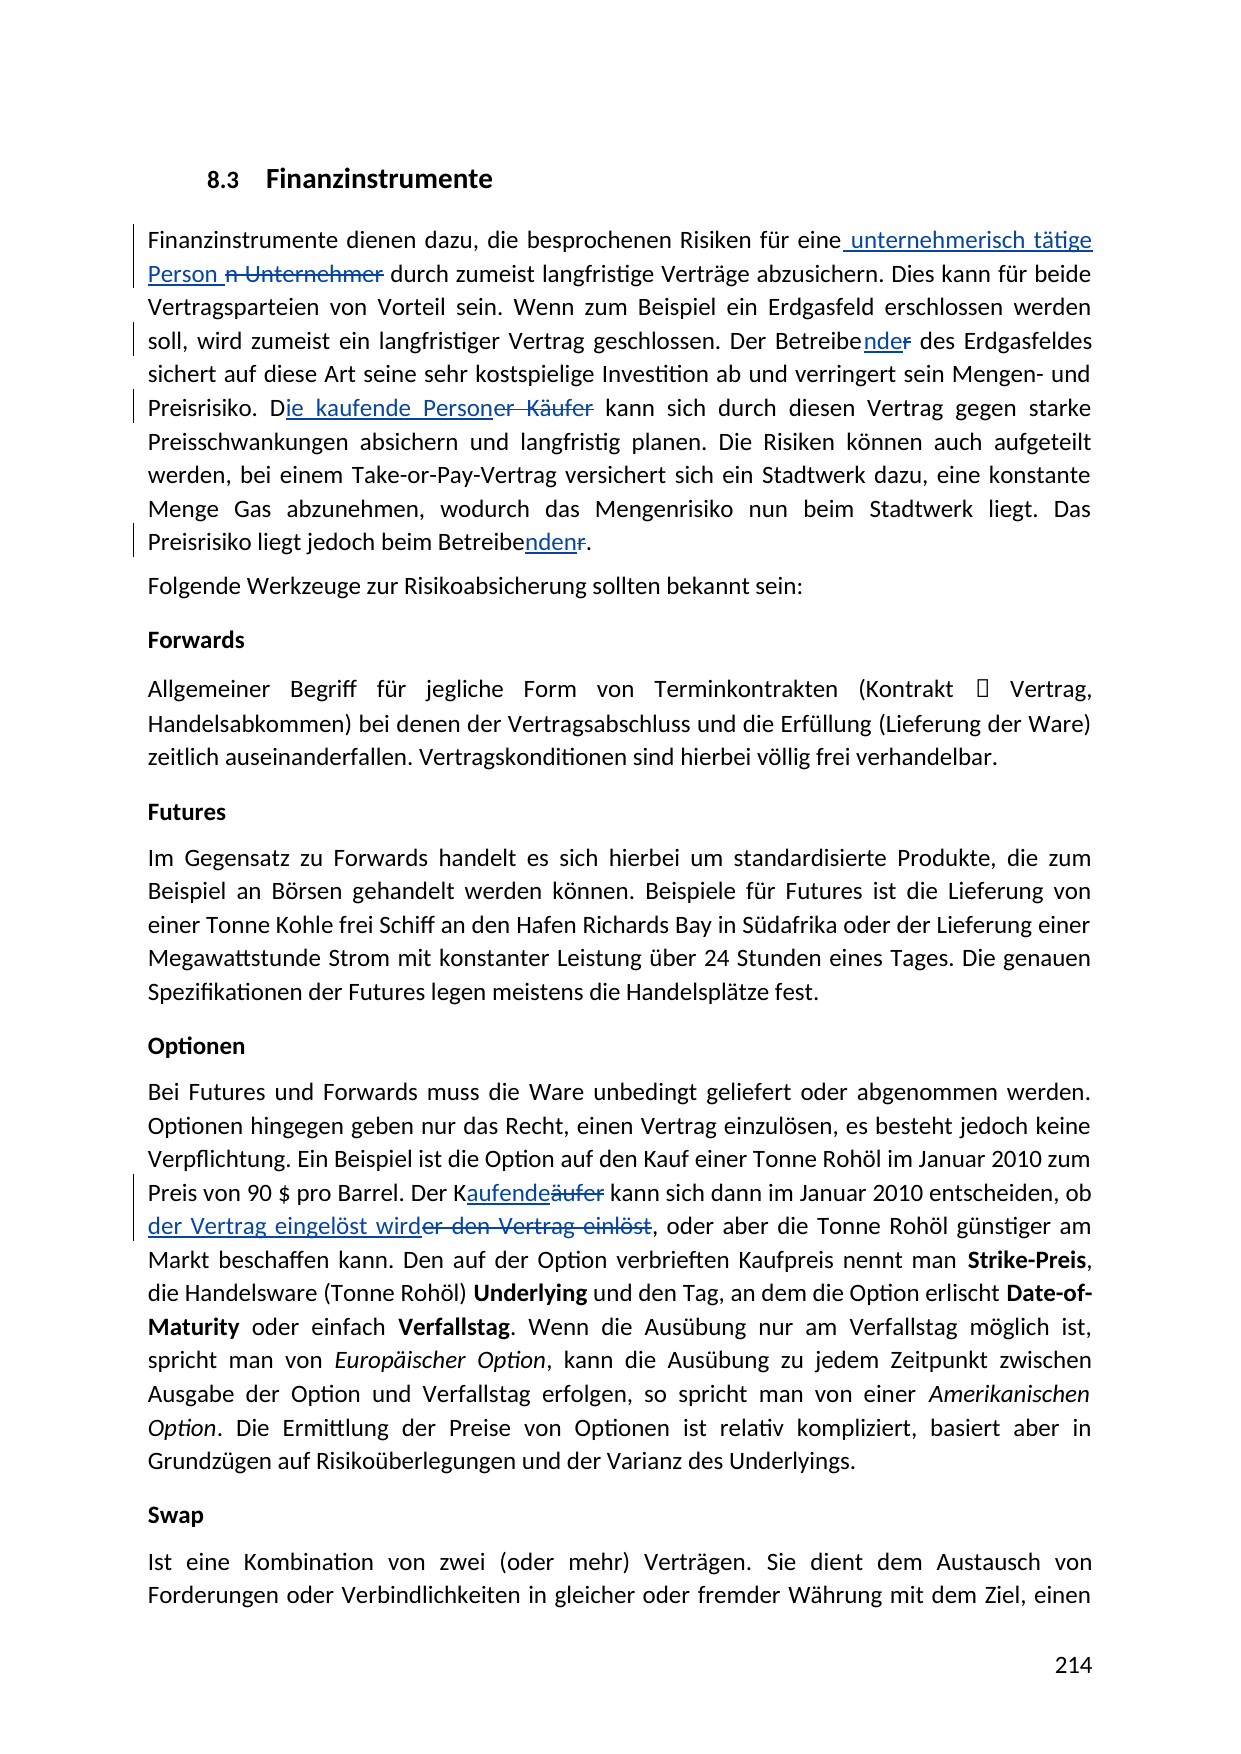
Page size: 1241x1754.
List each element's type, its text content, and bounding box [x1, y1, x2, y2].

text Finanzinstrumente dienen dazu, die besprochenen Risiken für eine durch zumeist langfristige Verträge abzusichern. Dies kann für beide Vertragsparteien von Vorteil sein. Wenn zum Beispiel ein Erdgasfeld erschlossen werden soll, wird zumeist ein langfristiger Vertrag geschlossen. Der Betreibe des Erdgasfeldes sichert auf diese Art seine sehr kostspielige Investition ab und verringert sein Mengen- und Preisrisiko. D kann sich durch diesen Vertrag gegen starke Preisschwankungen absichern und langfristig planen. Die Risiken können auch aufgeteilt werden, bei einem Take-or-Pay-Vertrag versichert sich ein Stadtwerk dazu, eine konstante Menge Gas abzunehmen, wodurch das Mengenrisiko nun beim Stadtwerk liegt. Das Preisrisiko liegt jedoch beim Betreibe. [148, 224, 1092, 557]
text Swap [148, 1499, 1092, 1530]
text Folgende Werkzeuge zur Risikoabsicherung sollten bekannt sein: [148, 570, 1092, 601]
text Allgemeiner Begriff für jegliche Form von Terminkontrakten (Kontrakt  Vertrag, Handelsabkommen) bei denen der Vertragsabschluss und die Erfüllung (Lieferung der Ware) zeitlich auseinanderfallen. Vertragskonditionen sind hierbei völlig frei verhandelbar. [148, 671, 1092, 772]
text Forwards [148, 624, 1092, 655]
subtitle Finanzinstrumente [207, 160, 1092, 196]
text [148, 1546, 1092, 1610]
text Futures [148, 796, 1092, 826]
text Bei Futures und Forwards muss die Ware unbedingt geliefert oder abgenommen werden. Optionen hingegen geben nur das Recht, einen Vertrag einzulösen, es besteht jedoch keine Verpflichtung. Ein Beispiel ist die Option auf den Kauf einer Tonne Rohöl im Januar 2010 zum Preis von 90 $ pro Barrel. Der K kann sich dann im Januar 2010 entscheiden, ob , oder aber die Tonne Rohöl günstiger am Markt beschaffen kann. Den auf der Option verbrieften Kaufpreis nennt man Strike-Preis, die Handelsware (Tonne Rohöl) Underlying und den Tag, an dem die Option erlischt Date-of-Maturity oder einfach Verfallstag. Wenn die Ausübung nur am Verfallstag möglich ist, spricht man von Europäischer Option, kann die Ausübung zu jedem Zeitpunkt zwischen Ausgabe der Option und Verfallstag erfolgen, so spricht man von einer Amerikanischen Option. Die Ermittlung der Preise von Optionen ist relativ kompliziert, basiert aber in Grundzügen auf Risikoüberlegungen und der Varianz des Underlyings. [148, 1076, 1092, 1476]
text Optionen [148, 1030, 1092, 1061]
text Im Gegensatz zu Forwards handelt es sich hierbei um standardisierte Produkte, die zum Beispiel an Börsen gehandelt werden können. Beispiele für Futures ist die Lieferung von einer Tonne Kohle frei Schiff an den Hafen Richards Bay in Südafrika oder der Lieferung einer Megawattstunde Strom mit konstanter Leistung über 24 Stunden eines Tages. Die genauen Spezifikationen der Futures legen meistens die Handelsplätze fest. [148, 842, 1092, 1006]
